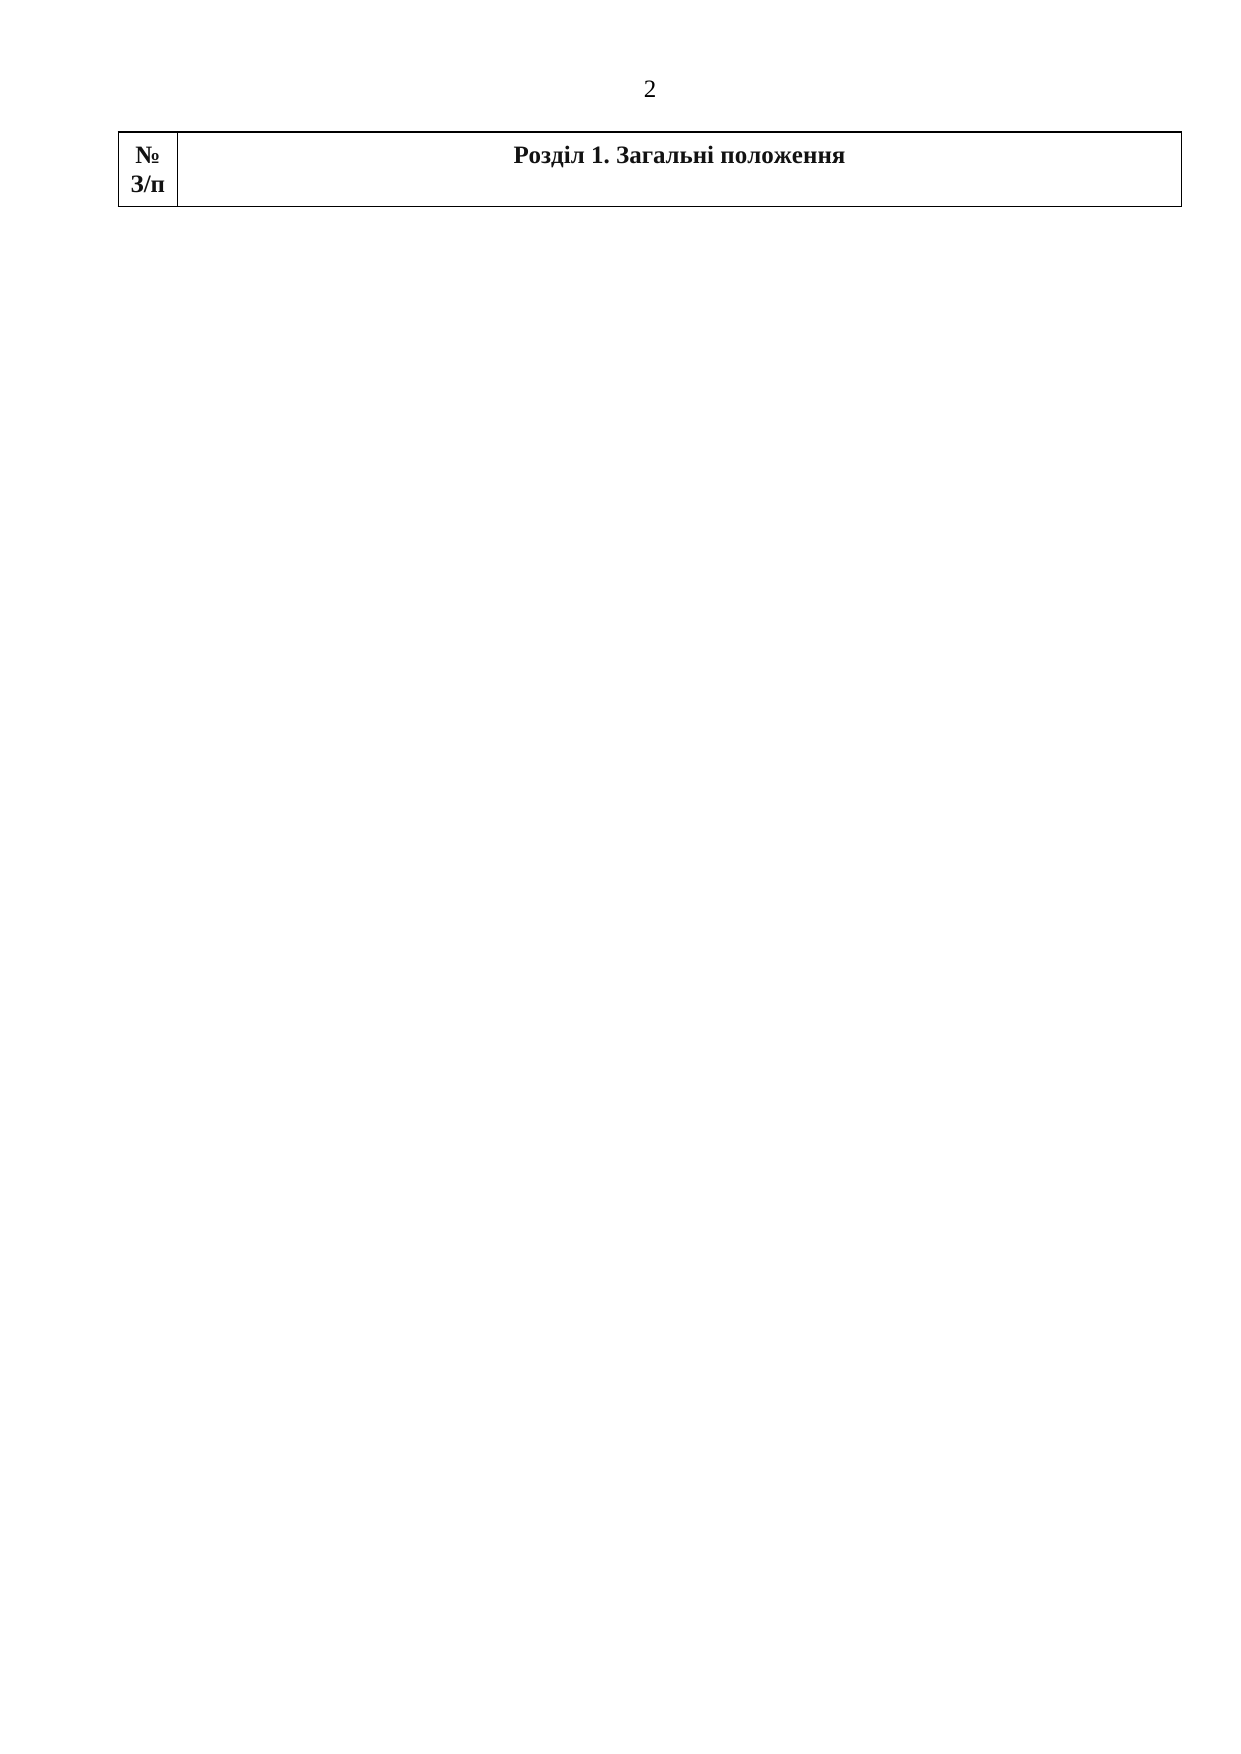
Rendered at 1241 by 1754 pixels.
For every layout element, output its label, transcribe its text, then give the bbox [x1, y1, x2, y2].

table_header Розділ 1. Загальні положення [178, 133, 1181, 206]
table_header № З/п [119, 133, 177, 206]
